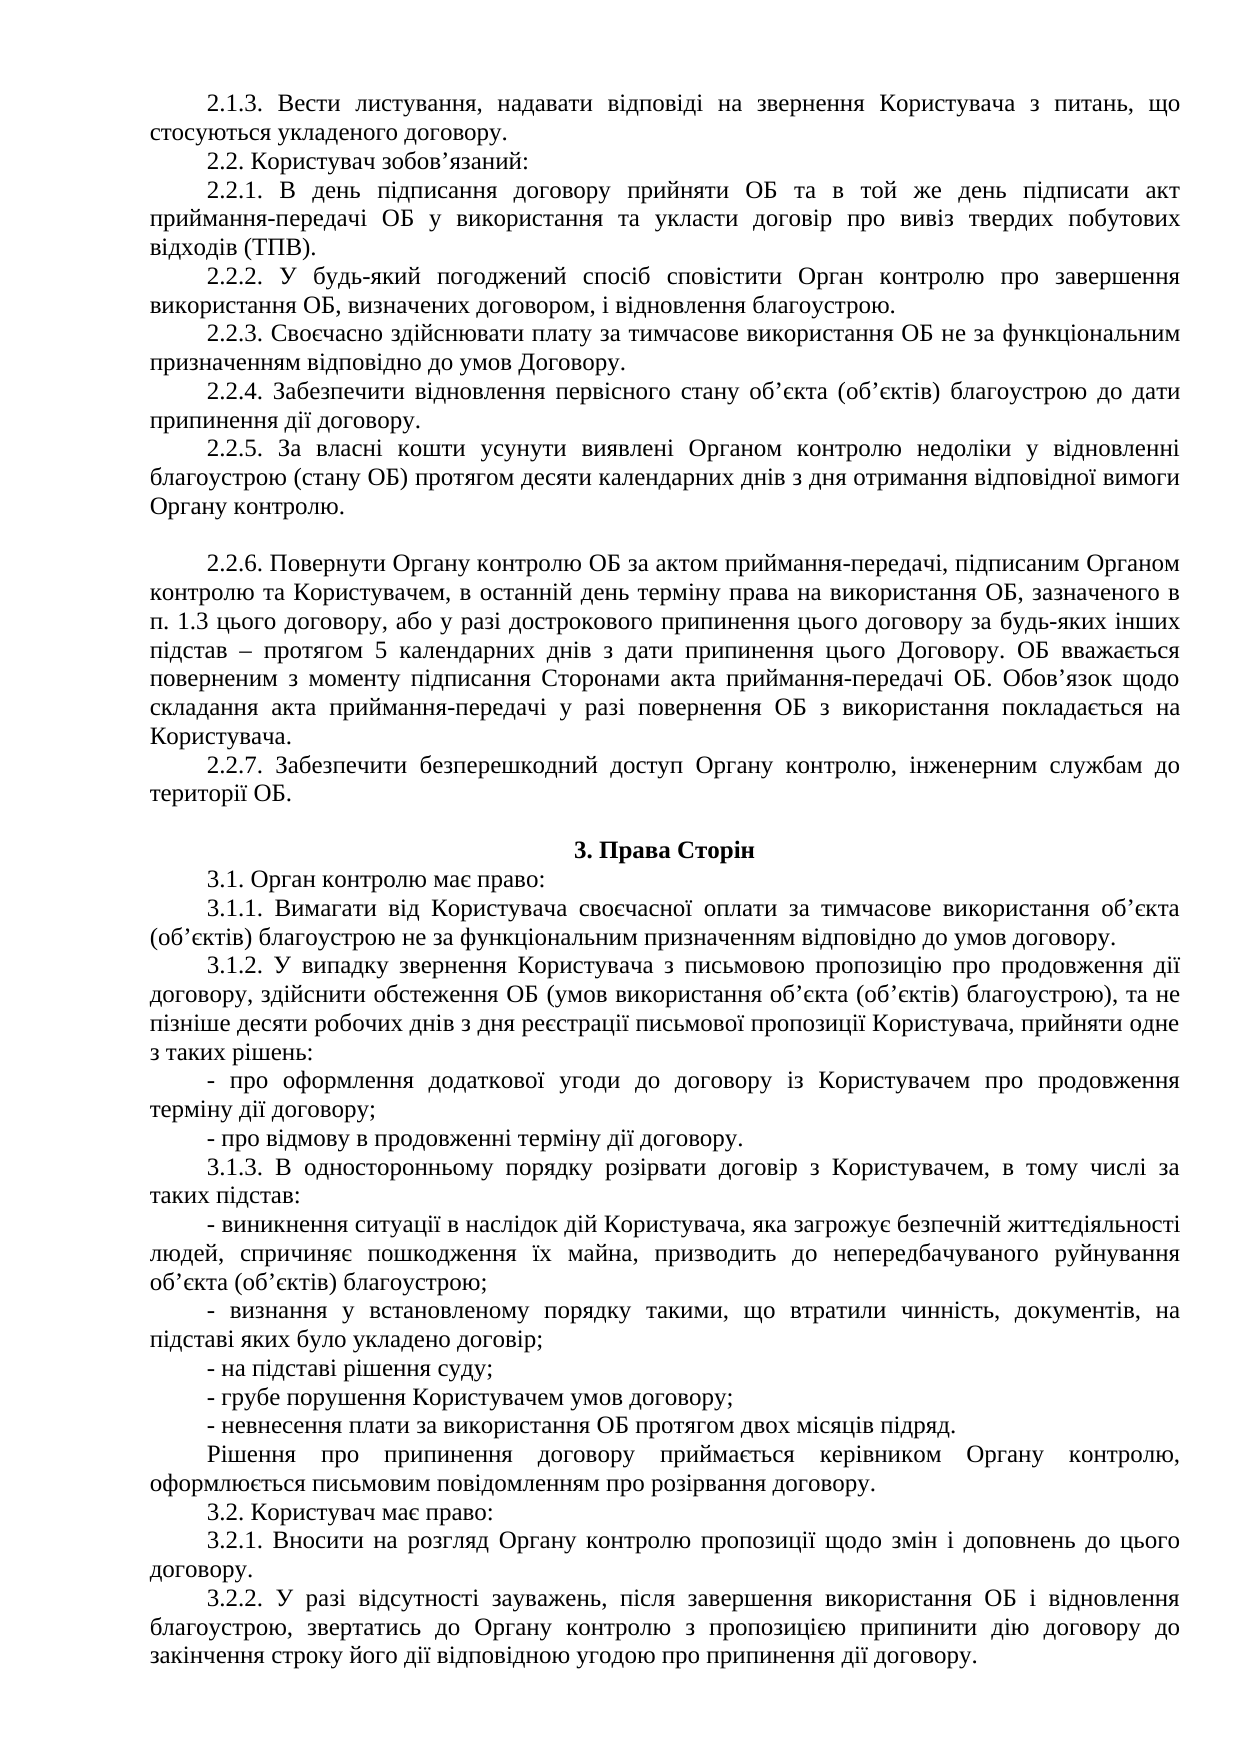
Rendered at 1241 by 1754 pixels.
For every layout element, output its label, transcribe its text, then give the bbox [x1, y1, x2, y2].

text - виникнення ситуації в наслідок дій Користувача, яка загрожує безпечній життєдіяльності людей, спричиняє пошкодження їх майна, призводить до непередбачуваного руйнування об’єкта (об’єктів) благоустрою; [149, 1209, 1181, 1296]
text 2.1.3. Вести листування, надавати відповіді на звернення Користувача з питань, що стосуються укладеного договору. [149, 88, 1181, 146]
text 2.2.1. В день підписання договору прийняти ОБ та в той же день підписати акт приймання-передачі ОБ у використання та укласти договір про вивіз твердих побутових відходів (ТПВ). [149, 175, 1181, 261]
text - грубе порушення Користувачем умов договору; [149, 1382, 1181, 1411]
text 3. Права Сторін [148, 836, 1181, 864]
text - про оформлення додаткової угоди до договору із Користувачем про продовження терміну дії договору; [149, 1066, 1181, 1123]
text 3.2. Користувач має право: [149, 1497, 1181, 1526]
text 3.1. Орган контролю має право: [149, 864, 1181, 893]
text 2.2. Користувач зобов’язаний: [149, 146, 1181, 175]
text 2.2.5. За власні кошти усунути виявлені Органом контролю недоліки у відновленні благоустрою (стану ОБ) протягом десяти календарних днів з дня отримання відповідної вимоги Органу контролю. [149, 433, 1181, 520]
text 2.2.4. Забезпечити відновлення первісного стану об’єкта (об’єктів) благоустрою до дати припинення дії договору. [149, 376, 1181, 433]
text 3.2.1. Вносити на розгляд Органу контролю пропозиції щодо змін і доповнень до цього договору. [149, 1526, 1181, 1583]
text 2.2.6. Повернути Органу контролю ОБ за актом приймання-передачі, підписаним Органом контролю та Користувачем, в останній день терміну права на використання ОБ, зазначеного в п. 1.3 цього договору, або у разі дострокового припинення цього договору за будь-яких інших підстав – протягом 5 календарних днів з дати припинення цього Договору. ОБ вважається поверненим з моменту підписання Сторонами акта приймання-передачі ОБ. Обов’язок щодо складання акта приймання-передачі у разі повернення ОБ з використання покладається на Користувача. [149, 548, 1181, 750]
text 2.2.3. Своєчасно здійснювати плату за тимчасове використання ОБ не за функціональним призначенням відповідно до умов Договору. [149, 318, 1181, 376]
text 3.1.3. В односторонньому порядку розірвати договір з Користувачем, в тому числі за таких підстав: [149, 1152, 1181, 1209]
text 2.2.2. У будь-який погоджений спосіб сповістити Орган контролю про завершення використання ОБ, визначених договором, і відновлення благоустрою. [149, 261, 1181, 318]
text - визнання у встановленому порядку такими, що втратили чинність, документів, на підставі яких було укладено договір; [149, 1296, 1181, 1353]
text Рішення про припинення договору приймається керівником Органу контролю, оформлюється письмовим повідомленням про розірвання договору. [149, 1439, 1181, 1497]
text 3.1.2. У випадку звернення Користувача з письмовою пропозицію про продовження дії договору, здійснити обстеження ОБ (умов використання об’єкта (об’єктів) благоустрою), та не пізніше десяти робочих днів з дня реєстрації письмової пропозиції Користувача, прийняти одне з таких рішень: [149, 951, 1181, 1066]
text - невнесення плати за використання ОБ протягом двох місяців підряд. [149, 1411, 1181, 1439]
text 3.2.2. У разі відсутності зауважень, після завершення використання ОБ і відновлення благоустрою, звертатись до Органу контролю з пропозицією припинити дію договору до закінчення строку його дії відповідною угодою про припинення дії договору. [149, 1583, 1181, 1669]
text 3.1.1. Вимагати від Користувача своєчасної оплати за тимчасове використання об’єкта (об’єктів) благоустрою не за функціональним призначенням відповідно до умов договору. [149, 893, 1181, 951]
text - на підставі рішення суду; [149, 1353, 1181, 1382]
text - про відмову в продовженні терміну дії договору. [149, 1123, 1181, 1152]
text 2.2.7. Забезпечити безперешкодний доступ Органу контролю, інженерним службам до території ОБ. [149, 750, 1181, 807]
